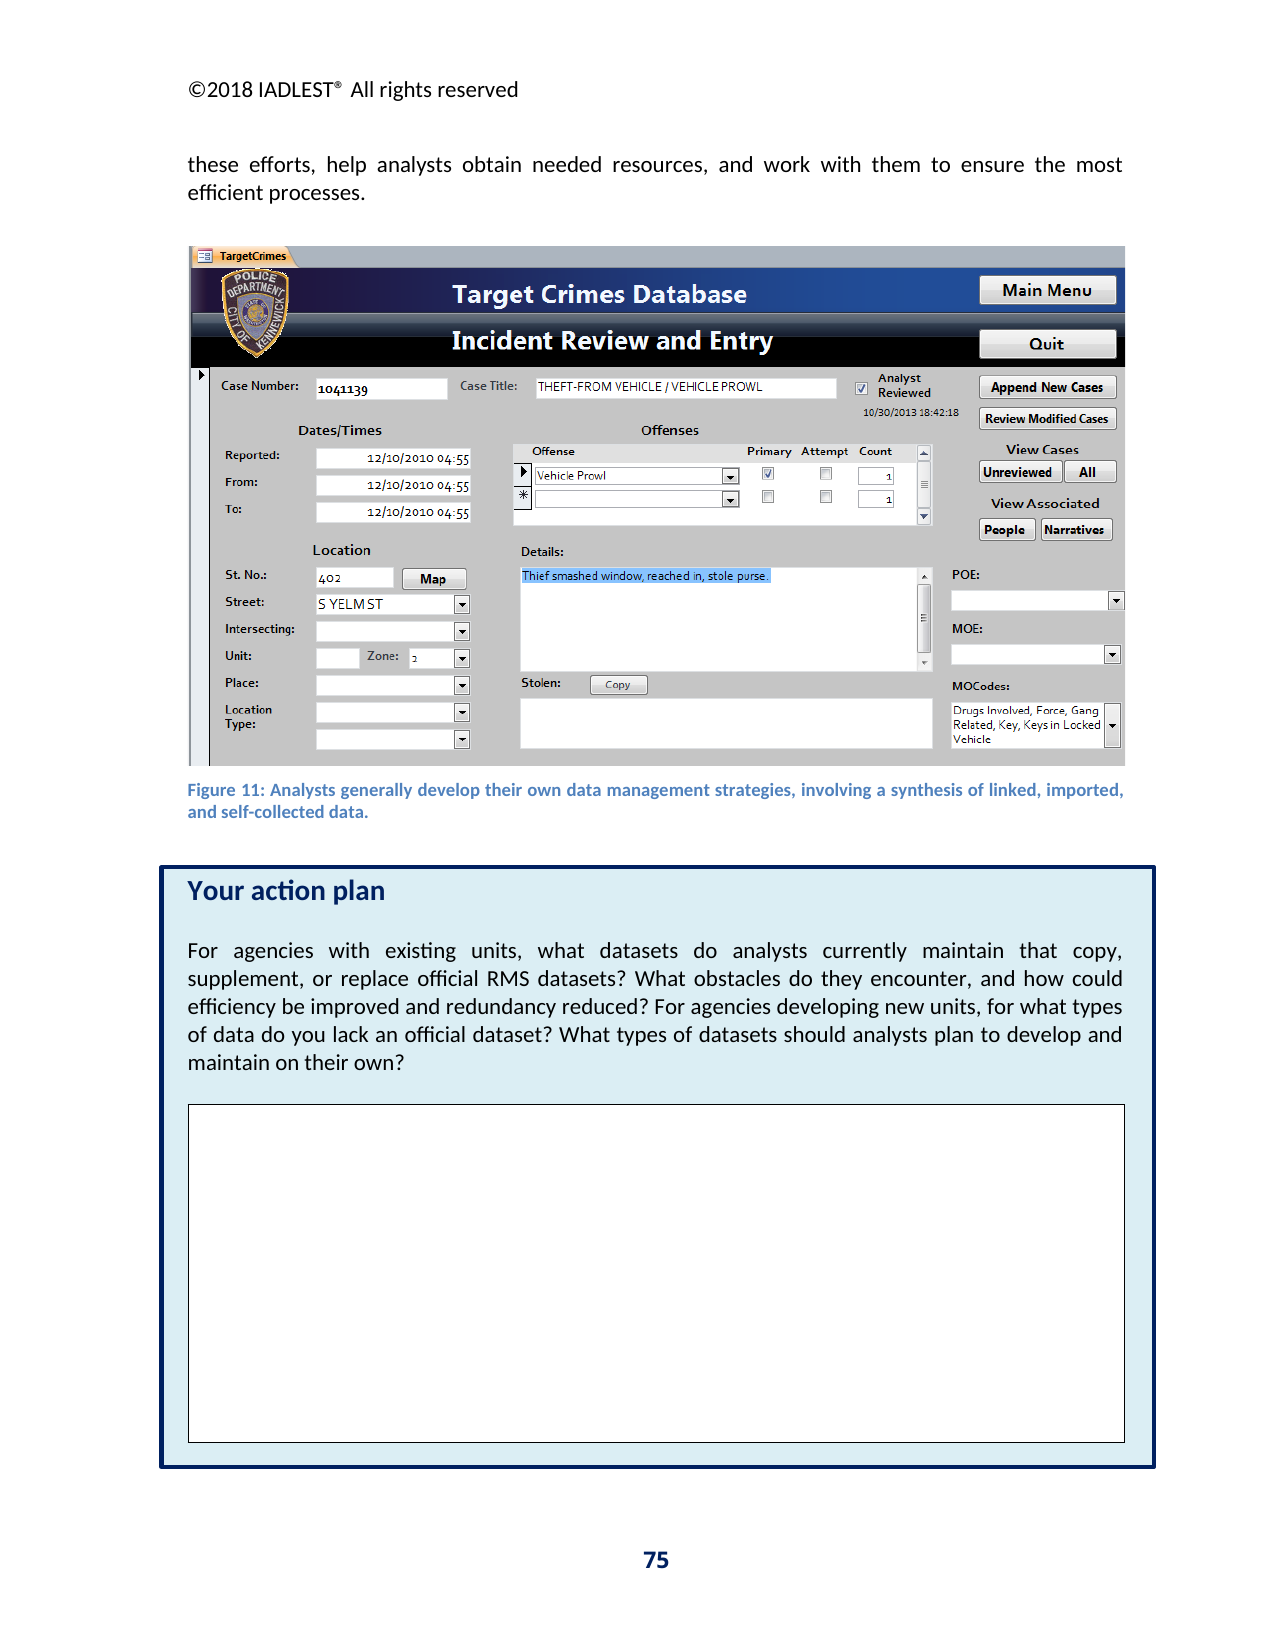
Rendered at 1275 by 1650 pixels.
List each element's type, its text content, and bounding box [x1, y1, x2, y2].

text For agencies with existing units, what datasets do analysts currently maintain that copy, supplement, or replace official RMS datasets? What obstacles do they encounter, and how could efficiency be improved and redundancy reduced? For agencies developing new units, for what types of data do you lack an official dataset? What types of datasets should analysts plan to develop and maintain on their own? [187, 936, 1125, 1076]
table_header [189, 1105, 1124, 1442]
picture [187, 246, 1125, 766]
text Figure 11: Analysts generally develop their own data management strategies, involving a synthesis of linked, imported, and self-collected data. [187, 778, 1125, 824]
text Your action plan [187, 872, 1125, 908]
